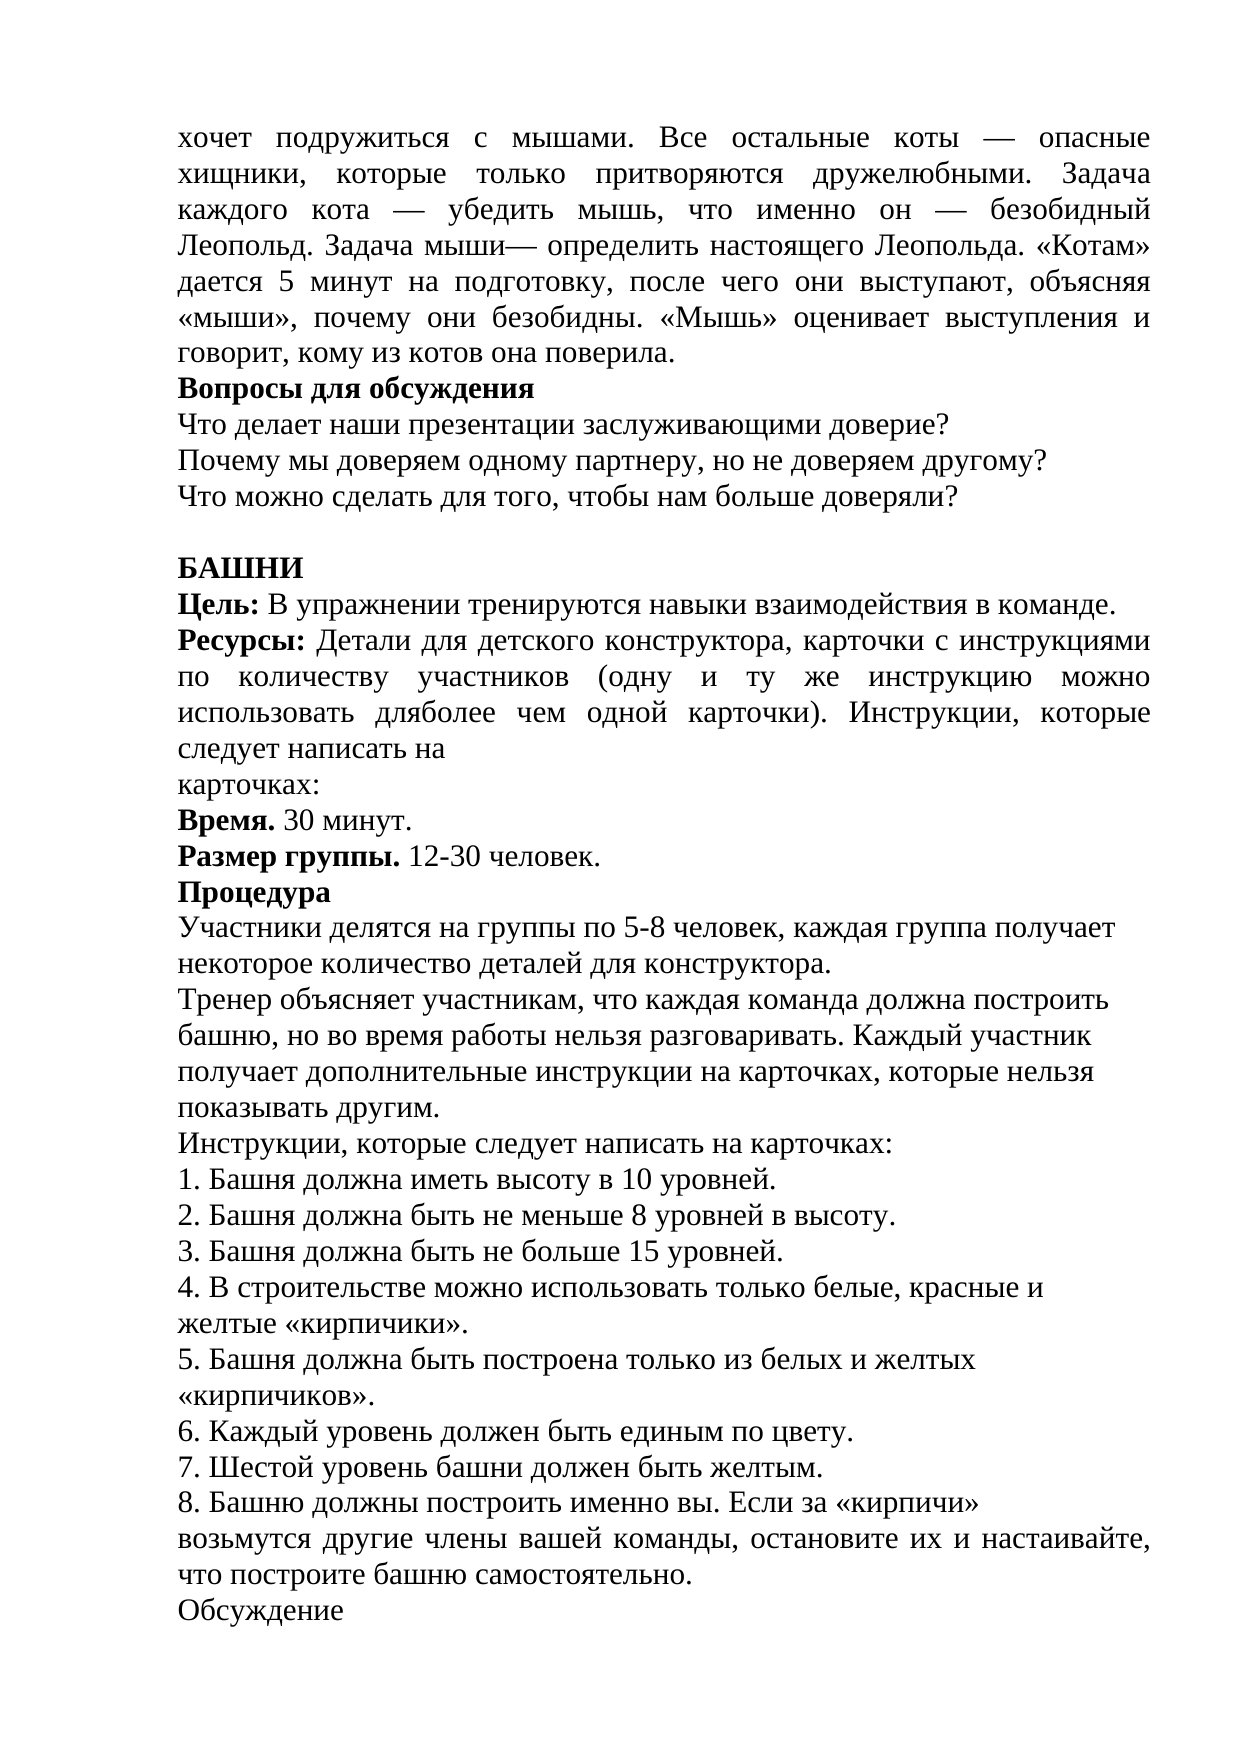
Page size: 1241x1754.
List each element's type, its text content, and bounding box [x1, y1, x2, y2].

text Участники делятся на группы по 5-8 человек, каждая группа получает [177, 909, 1152, 945]
text Цель: В упражнении тренируются навыки взаимодействия в команде. [177, 585, 1152, 621]
text 7. Шестой уровень башни должен быть желтым. [177, 1448, 1152, 1484]
text показывать другим. [177, 1088, 1152, 1124]
text «кирпичиков». [177, 1376, 1152, 1412]
text Размер группы. 12-30 человек. [177, 837, 1152, 873]
text 2. Башня должна быть не меньше 8 уровней в высоту. [177, 1196, 1152, 1232]
text Почему мы доверяем одному партнеру, но не доверяем другому? [177, 442, 1152, 477]
text желтые «кирпичики». [177, 1304, 1152, 1340]
text 3. Башня должна быть не больше 15 уровней. [177, 1232, 1152, 1268]
text Что можно сделать для того, чтобы нам больше доверяли? [177, 477, 1152, 513]
text 5. Башня должна быть построена только из белых и желтых [177, 1340, 1152, 1376]
text башню, но во время работы нельзя разговаривать. Каждый участник [177, 1017, 1152, 1052]
text 4. В строительстве можно использовать только белые, красные и [177, 1268, 1152, 1304]
text Обсуждение [177, 1592, 1152, 1627]
text 6. Каждый уровень должен быть единым по цвету. [177, 1412, 1152, 1448]
text Процедура [177, 873, 1152, 909]
text Тренер объясняет участникам, что каждая команда должна построить [177, 981, 1152, 1017]
text Инструкции, которые следует написать на карточках: [177, 1124, 1152, 1160]
text Время. 30 минут. [177, 801, 1152, 837]
text Что делает наши презентации заслуживающими доверие? [177, 406, 1152, 442]
text 1. Башня должна иметь высоту в 10 уровней. [177, 1160, 1152, 1196]
text получает дополнительные инструкции на карточках, которые нельзя [177, 1052, 1152, 1088]
text возьмутся другие члены вашей команды, остановите их и настаивайте, что построите башню самостоятельно. [177, 1520, 1152, 1592]
text некоторое количество деталей для конструктора. [177, 945, 1152, 981]
text Вопросы для обсуждения [177, 370, 1152, 406]
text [177, 118, 1152, 370]
text БАШНИ [177, 549, 1152, 585]
text 8. Башню должны построить именно вы. Если за «кирпичи» [177, 1484, 1152, 1520]
text Ресурсы: Детали для детского конструктора, карточки с инструкциями по количеству участников (одну и ту же инструкцию можно использовать дляболее чем одной карточки). Инструкции, которые следует написать на [177, 621, 1152, 765]
text карточках: [177, 765, 1152, 801]
